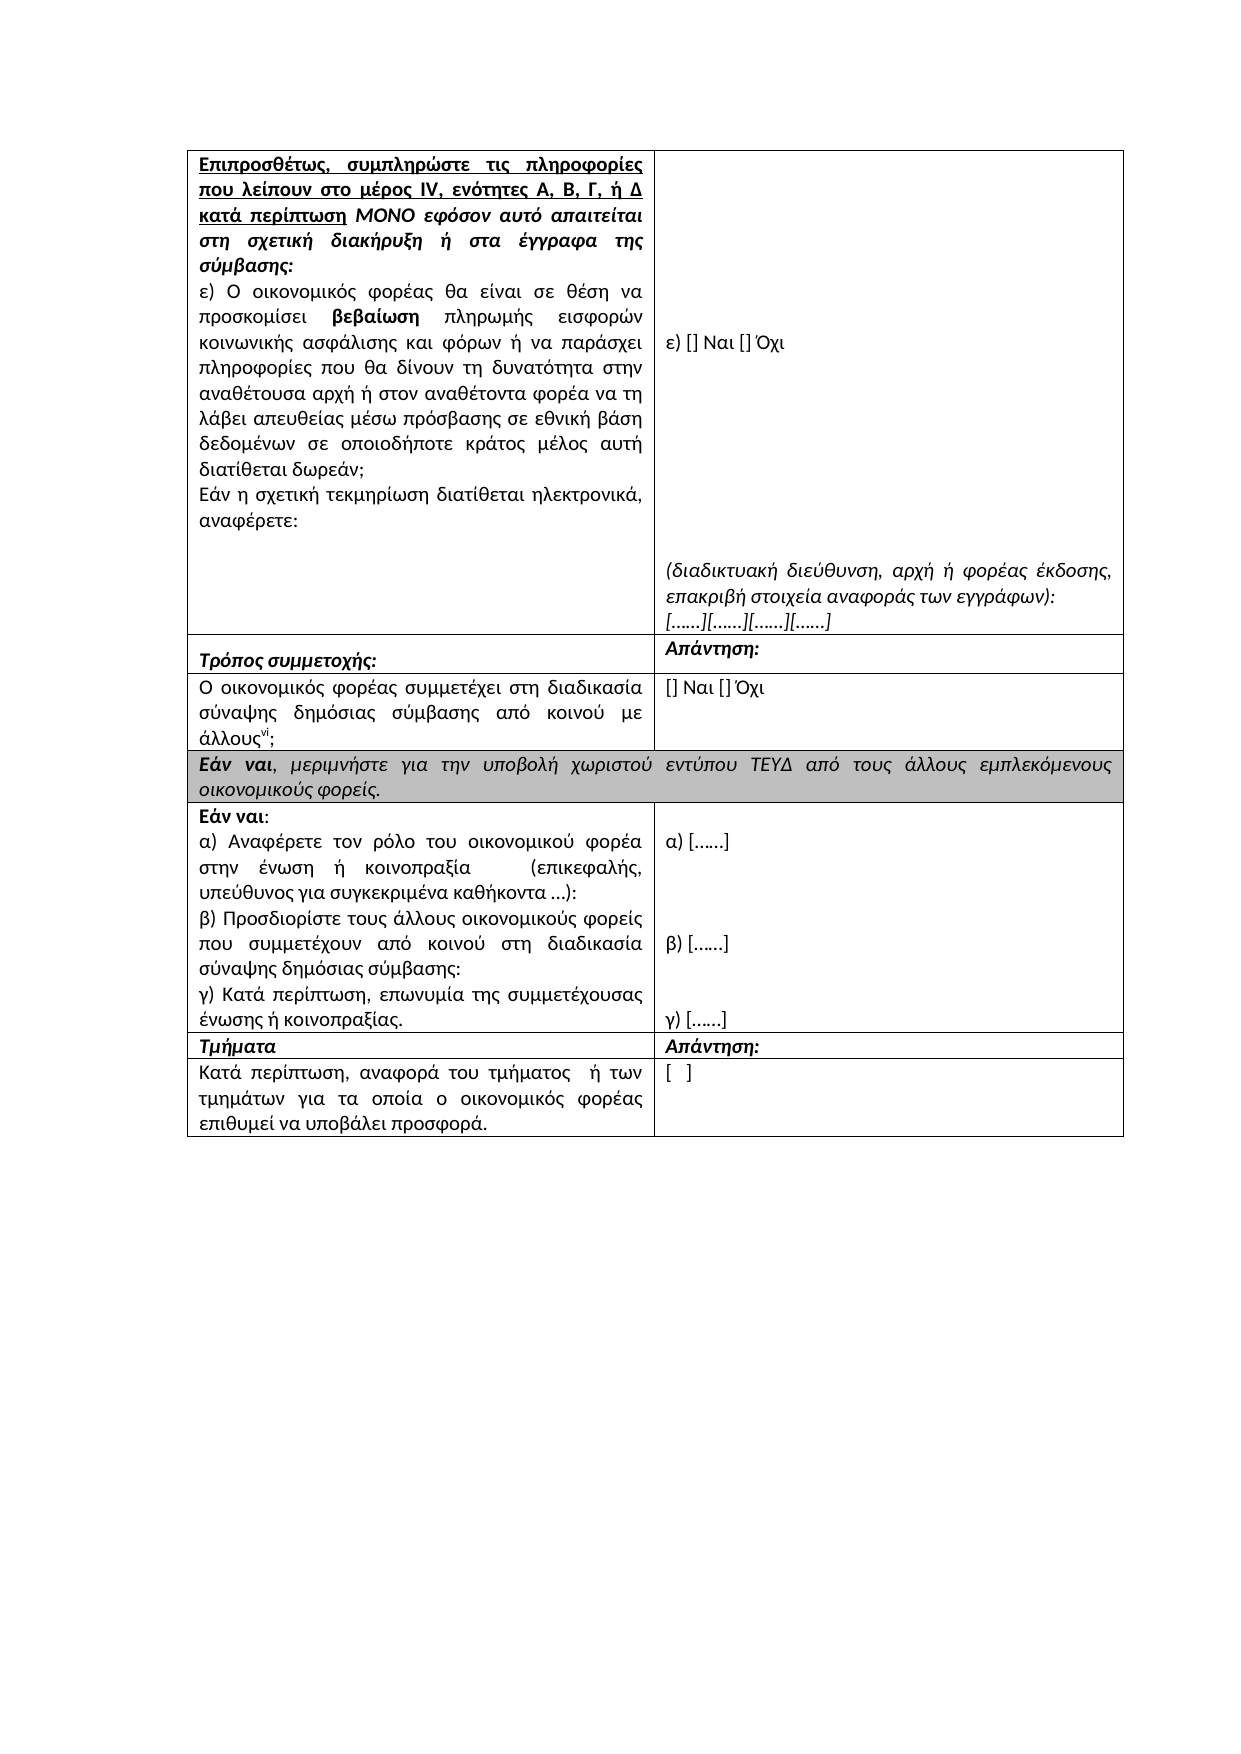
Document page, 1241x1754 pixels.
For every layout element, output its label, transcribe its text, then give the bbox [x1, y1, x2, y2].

table_cell Τρόπος συμμετοχής: [188, 635, 654, 673]
table_cell [ ] [655, 1059, 1123, 1136]
table_cell α) [……] β) [……] γ) [……] [655, 803, 1123, 1032]
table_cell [188, 151, 654, 634]
table_cell Κατά περίπτωση, αναφορά του τμήματος ή των τμημάτων για τα οποία ο οικονομικός φορέας επιθυμεί να υποβάλει προσφορά. [188, 1059, 654, 1136]
table_cell Ο οικονομικός φορέας συμμετέχει στη διαδικασία σύναψης δημόσιας σύμβασης από κοινού με άλλους; [188, 674, 654, 750]
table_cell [655, 151, 1123, 634]
table_cell [] Ναι [] Όχι [655, 674, 1123, 750]
table_cell Εάν ναι, μεριμνήστε για την υποβολή χωριστού εντύπου ΤΕΥΔ από τους άλλους εμπλεκόμενους οικονομικούς φορείς. [188, 751, 1123, 802]
table_cell Εάν ναι: α) Αναφέρετε τον ρόλο του οικονομικού φορέα στην ένωση ή κοινοπραξία (επικεφαλής, υπεύθυνος για συγκεκριμένα καθήκοντα …): β) Προσδιορίστε τους άλλους οικονομικούς φορείς που συμμετέχουν από κοινού στη διαδικασία σύναψης δημόσιας σύμβασης: γ) Κατά περίπτωση, επωνυμία της συμμετέχουσας ένωσης ή κοινοπραξίας. [188, 803, 654, 1032]
table_cell Απάντηση: [655, 1033, 1123, 1058]
table_cell Απάντηση: [655, 635, 1123, 673]
table_cell Τμήματα [188, 1033, 654, 1058]
